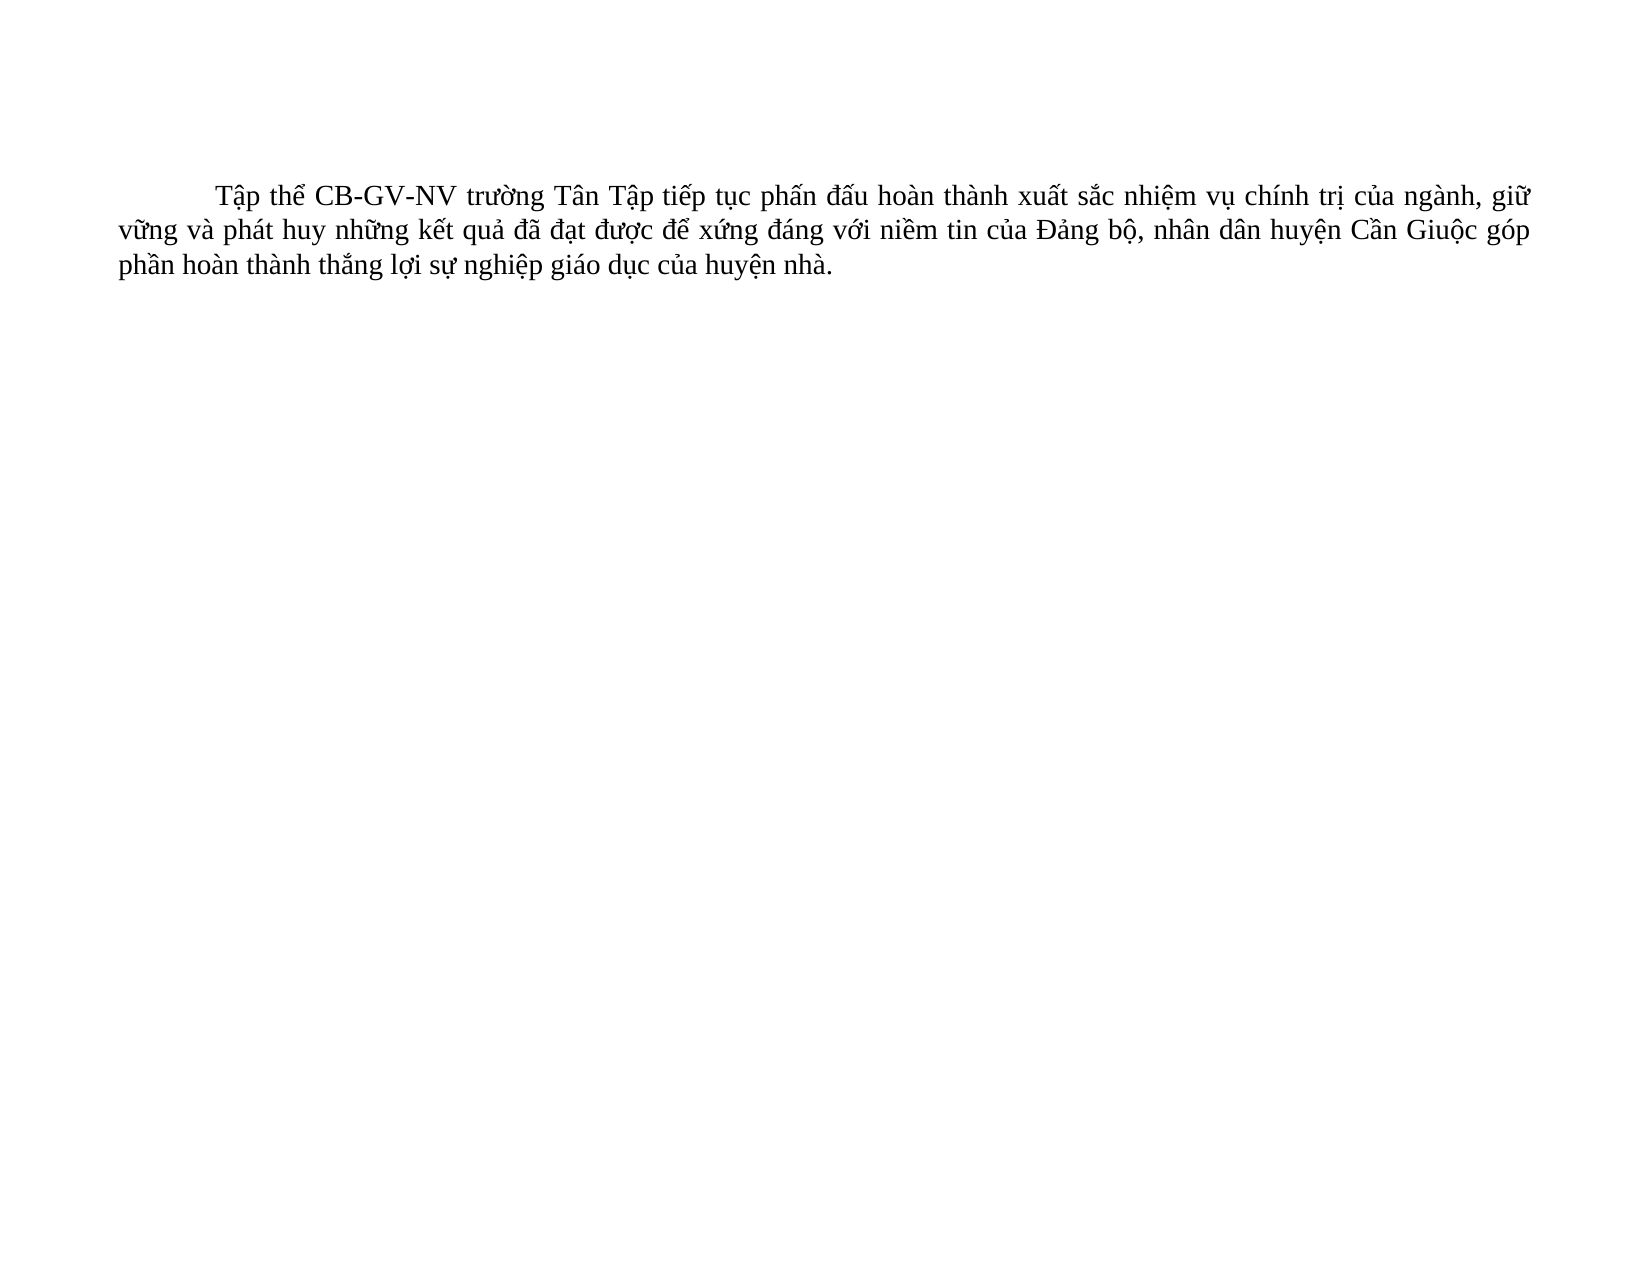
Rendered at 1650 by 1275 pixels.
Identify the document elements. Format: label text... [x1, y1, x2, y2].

text Tập thể CB-GV-NV trường Tân Tập tiếp tục phấn đấu hoàn thành xuất sắc nhiệm vụ chính trị của ngành, giữ vững và phát huy những kết quả đã đạt được để xứng đáng với niềm tin của Đảng bộ, nhân dân huyện Cần Giuộc góp phần hoàn thành thắng lợi sự nghiệp giáo dục của huyện nhà. [118, 177, 1532, 280]
